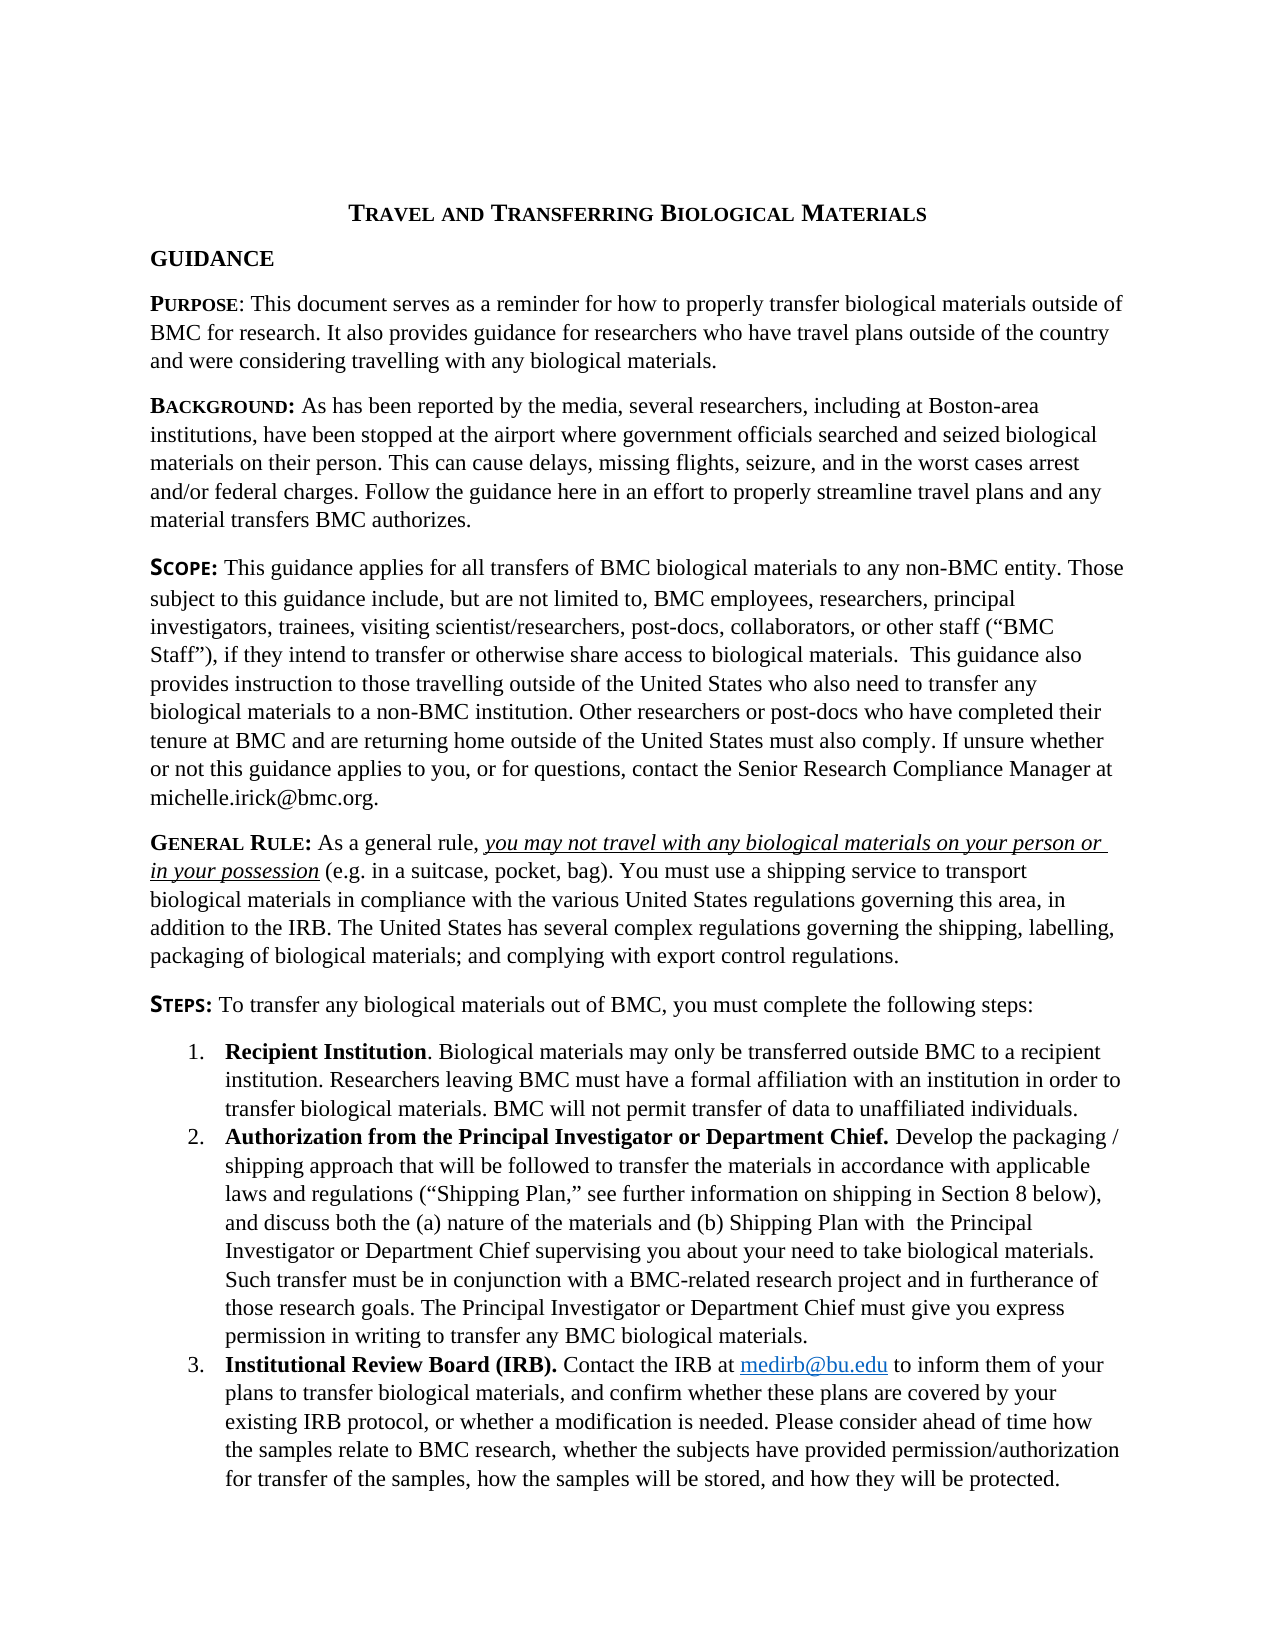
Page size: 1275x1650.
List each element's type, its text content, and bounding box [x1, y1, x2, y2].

text Purpose: This document serves as a reminder for how to properly transfer biological materials outside of BMC for research. It also provides guidance for researchers who have travel plans outside of the country and were considering travelling with any biological materials. [150, 291, 1125, 374]
list Authorization from the Principal Investigator or Department Chief. Develop the packaging / shipping approach that will be followed to transfer the materials in accordance with applicable laws and regulations (“Shipping Plan,” see further information on shipping in Section 8 below), and discuss both the (a) nature of the materials and (b) Shipping Plan with the Principal Investigator or Department Chief supervising you about your need to take biological materials. Such transfer must be in conjunction with a BMC-related research project and in furtherance of those research goals. The Principal Investigator or Department Chief must give you express permission in writing to transfer any BMC biological materials. [187, 1123, 1125, 1349]
text Travel and Transferring Biological Materials [150, 198, 1125, 226]
text Background: As has been reported by the media, several researchers, including at Boston-area institutions, have been stopped at the airport where government officials searched and seized biological materials on their person. This can cause delays, missing flights, seizure, and in the worst cases arrest and/or federal charges. Follow the guidance here in an effort to properly streamline travel plans and any material transfers BMC authorizes. [150, 392, 1125, 533]
list Institutional Review Board (IRB). Contact the IRB at medirb@bu.edu to inform them of your plans to transfer biological materials, and confirm whether these plans are covered by your existing IRB protocol, or whether a modification is needed. Please consider ahead of time how the samples relate to BMC research, whether the subjects have provided permission/authorization for transfer of the samples, how the samples will be stored, and how they will be protected. [187, 1351, 1125, 1491]
text Steps: To transfer any biological materials out of BMC, you must complete the following steps: [150, 988, 1125, 1019]
text General Rule: As a general rule, you may not travel with any biological materials on your person or in your possession (e.g. in a suitcase, pocket, bag). You must use a shipping service to transport biological materials in compliance with the various United States regulations governing this area, in addition to the IRB. The United States has several complex regulations governing the shipping, labelling, packaging of biological materials; and complying with export control regulations. [150, 829, 1125, 969]
text GUIDANCE [150, 245, 1125, 272]
text Scope: This guidance applies for all transfers of BMC biological materials to any non-BMC entity. Those subject to this guidance include, but are not limited to, BMC employees, researchers, principal investigators, trainees, visiting scientist/researchers, post-docs, collaborators, or other staff (“BMC Staff”), if they intend to transfer or otherwise share access to biological materials. This guidance also provides instruction to those travelling outside of the United States who also need to transfer any biological materials to a non-BMC institution. Other researchers or post-docs who have completed their tenure at BMC and are returning home outside of the United States must also comply. If unsure whether or not this guidance applies to you, or for questions, contact the Senior Research Compliance Manager at michelle.irick@bmc.org. [150, 551, 1125, 810]
list Recipient Institution. Biological materials may only be transferred outside BMC to a recipient institution. Researchers leaving BMC must have a formal affiliation with an institution in order to transfer biological materials. BMC will not permit transfer of data to unaffiliated individuals. [187, 1038, 1125, 1121]
